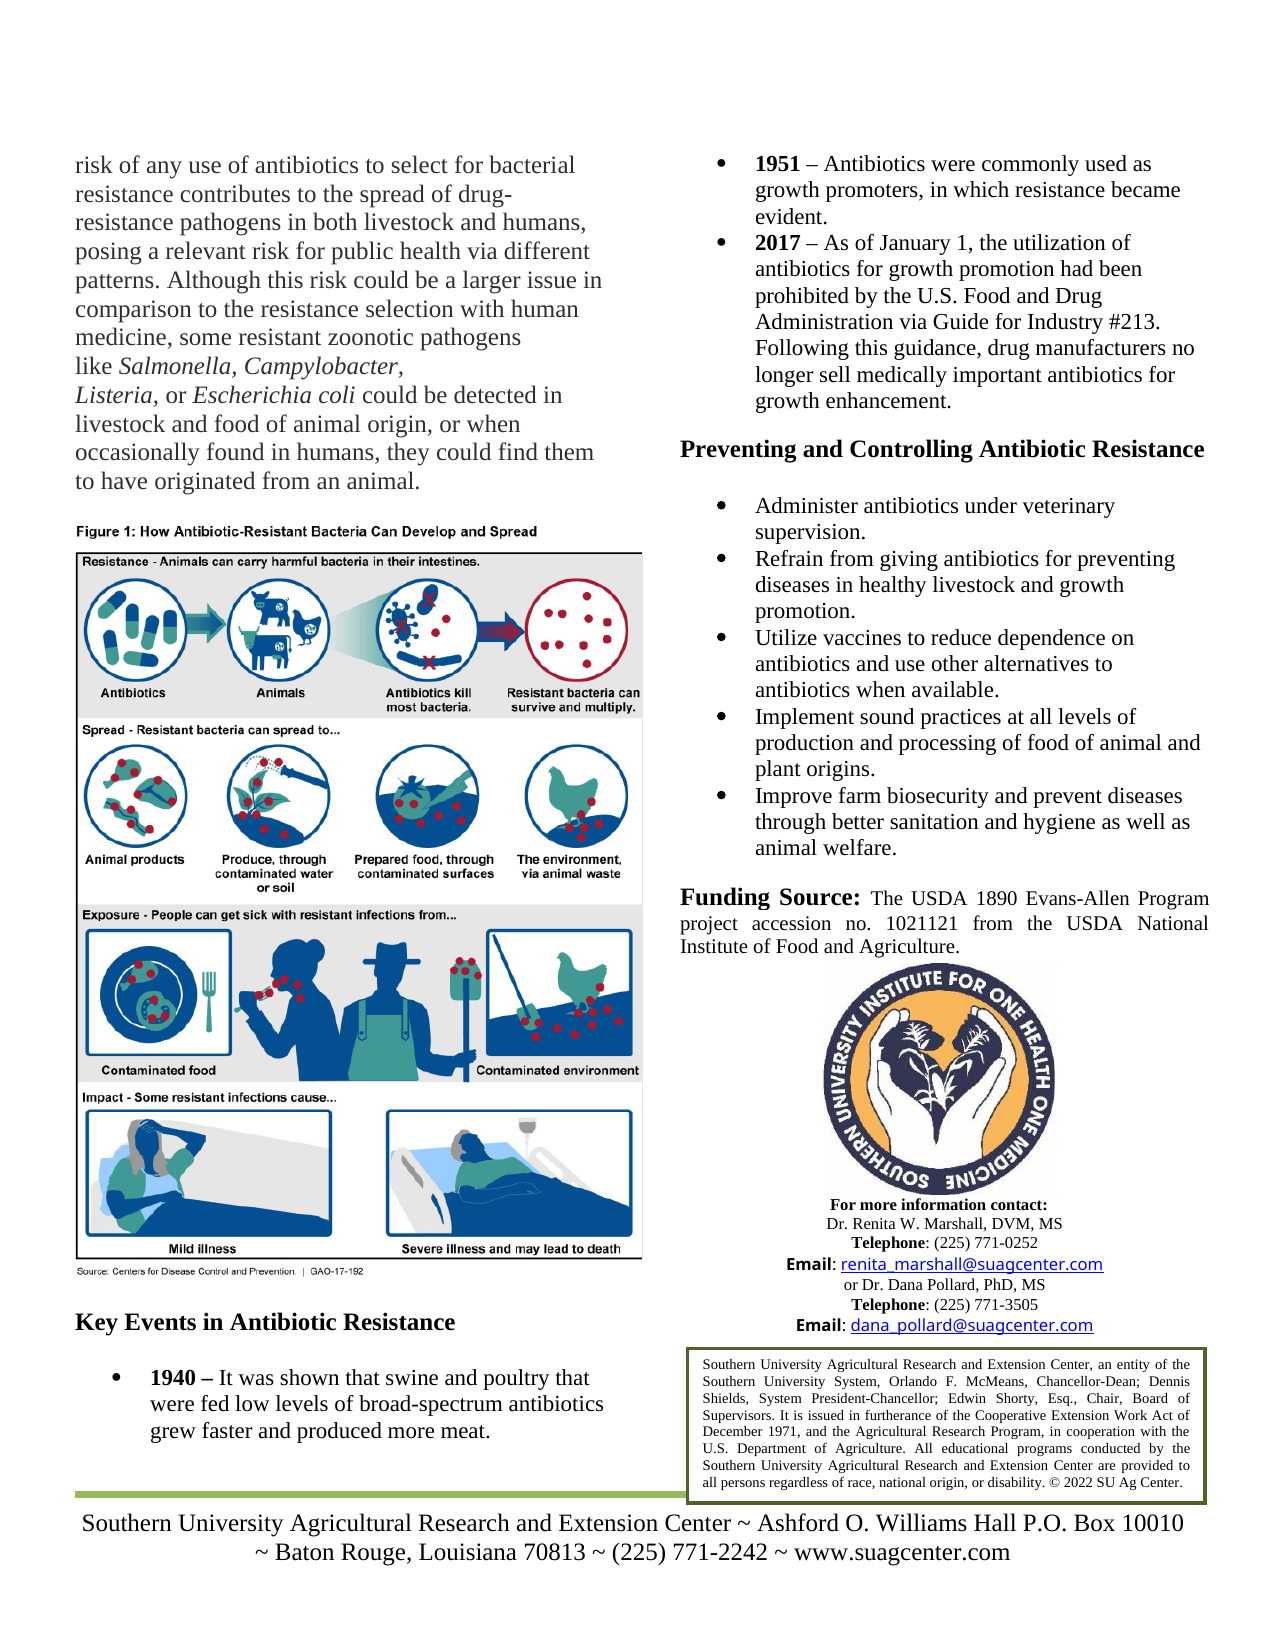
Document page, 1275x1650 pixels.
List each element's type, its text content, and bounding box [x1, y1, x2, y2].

text Funding Source: The USDA 1890 Evans-Allen Program project accession no. 1021121 from the USDA National Institute of Food and Agriculture. [680, 934, 1209, 958]
list Administer antibiotics under veterinary supervision. [717, 492, 1209, 544]
text Email: dana_pollard@suagcenter.com [680, 1313, 1209, 1336]
list Implement sound practices at all levels of production and processing of food of animal and plant origins. [717, 703, 1209, 782]
text Email: renita_marshall@suagcenter.com [680, 1252, 1209, 1275]
list 1951 – Antibiotics were commonly used as growth promoters, in which resistance became evident. [717, 150, 1209, 229]
picture [823, 963, 1055, 1195]
text Funding Source: The USDA 1890 Evans-Allen Program project accession no. 1021121 from the USDA National Institute of Food and Agriculture. [680, 882, 1209, 910]
text or Dr. Dana Pollard, PhD, MS [680, 1275, 1209, 1294]
text Dr. Renita W. Marshall, DVM, MS [680, 1214, 1209, 1233]
list 1940 – It was shown that swine and poultry that were fed low levels of broad-spectrum antibiotics grew faster and produced more meat. [112, 1364, 605, 1443]
list Improve farm biosecurity and prevent diseases through better sanitation and hygiene as well as animal welfare. [717, 782, 1209, 861]
picture [75, 523, 643, 1278]
text Preventing and Controlling Antibiotic Resistance [680, 434, 1209, 463]
list 2017 – As of January 1, the utilization of antibiotics for growth promotion had been prohibited by the U.S. Food and Drug Administration via Guide for Industry #213. Following this guidance, drug manufacturers no longer sell medically important antibiotics for growth enhancement. [717, 229, 1209, 413]
text Key Events in Antibiotic Resistance [75, 1307, 605, 1335]
text Telephone: (225) 771-0252 [680, 1233, 1209, 1252]
text Telephone: (225) 771-3505 [680, 1294, 1209, 1313]
list Refrain from giving antibiotics for preventing diseases in healthy livestock and growth promotion. [717, 544, 1209, 624]
list Utilize vaccines to reduce dependence on antibiotics and use other alternatives to antibiotics when available. [717, 624, 1209, 703]
text For more information contact: [830, 1169, 1209, 1214]
